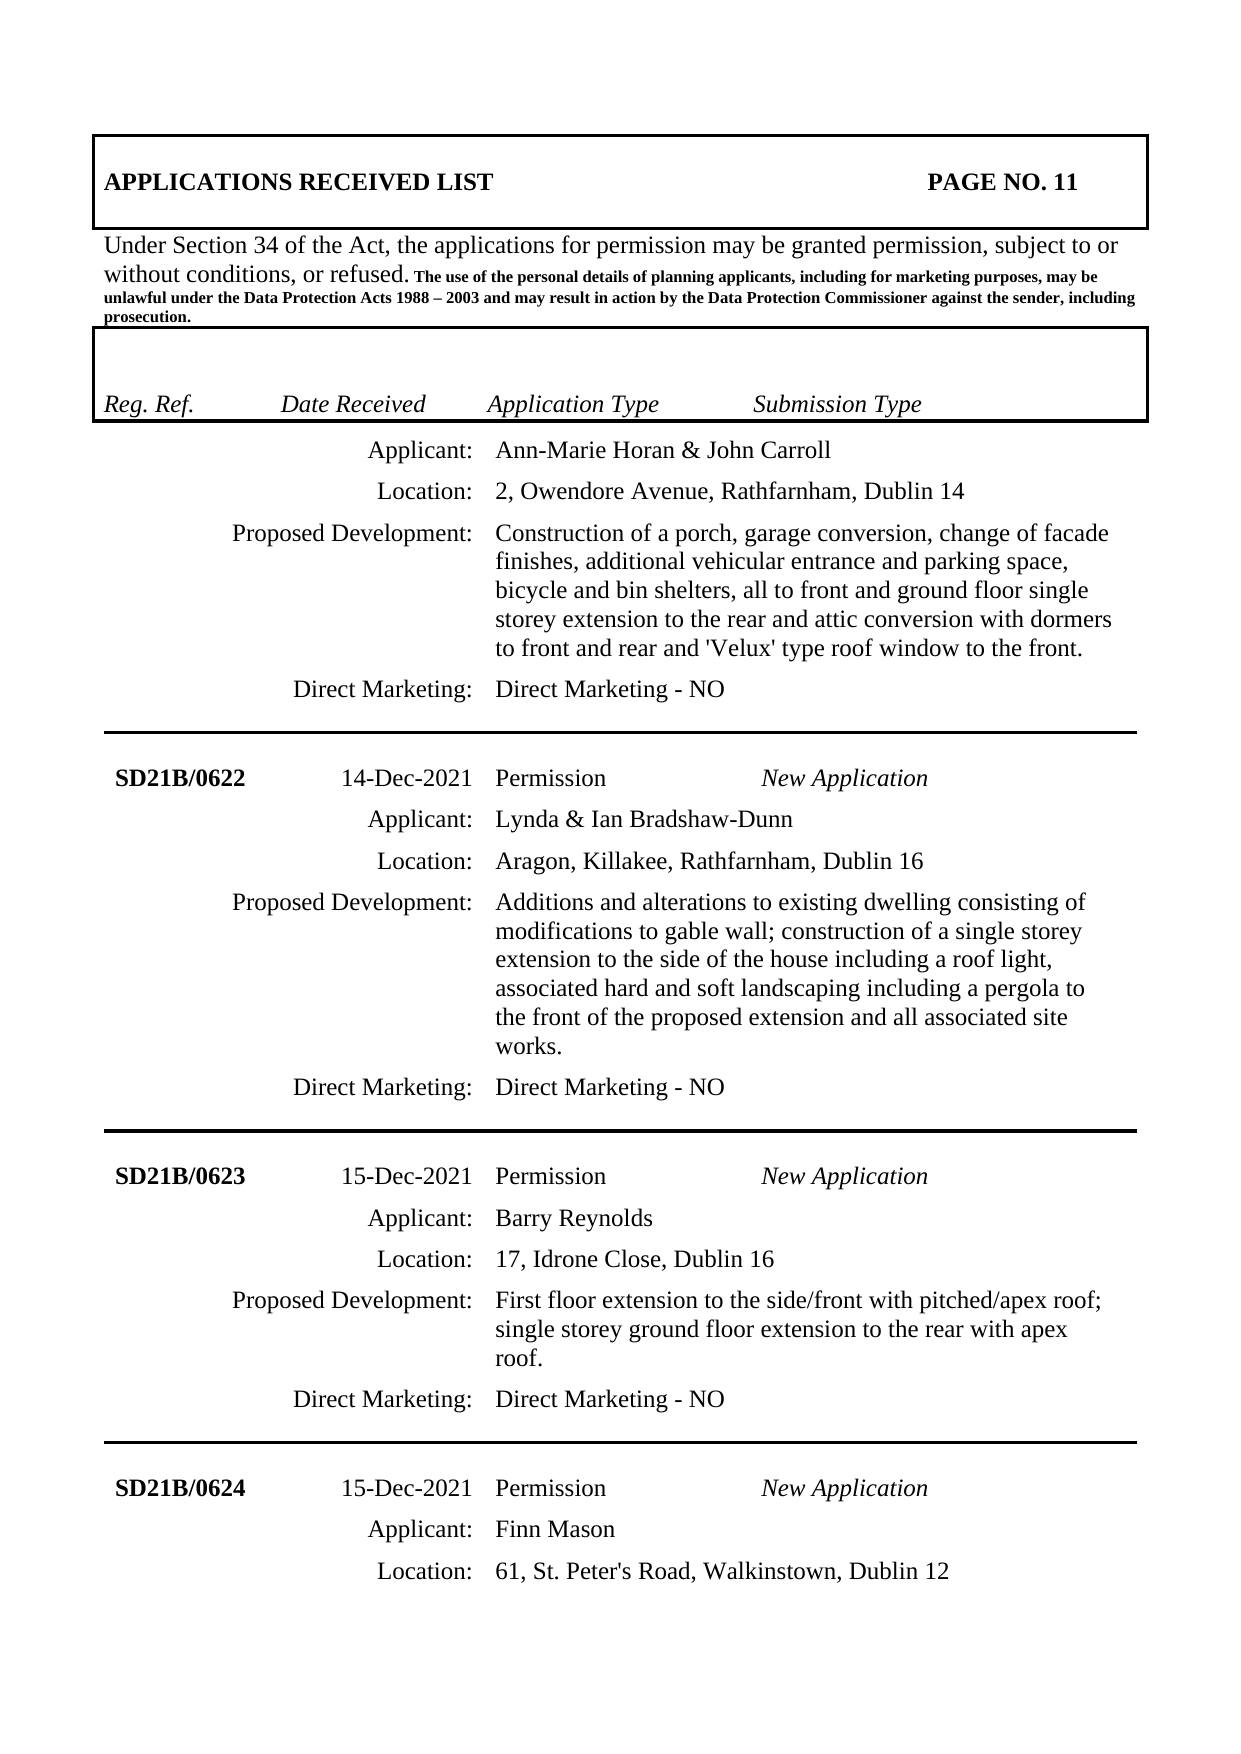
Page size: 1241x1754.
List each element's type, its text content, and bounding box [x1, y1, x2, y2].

table_cell Location: [104, 464, 484, 505]
table_cell Aragon, Killakee, Rathfarnham, Dublin 16 [484, 833, 1126, 874]
table_cell Applicant: [104, 1190, 484, 1231]
table_cell Construction of a porch, garage conversion, change of facade finishes, additional vehicular entrance and parking space, bicycle and bin shelters, all to front and ground floor single storey extension to the rear and attic conversion with dormers to front and rear and 'Velux' type roof window to the front. [484, 505, 1126, 661]
table_header 15-Dec-2021 [262, 1161, 484, 1190]
table_cell Location: [104, 1231, 484, 1273]
table_cell 17, Idrone Close, Dublin 16 [484, 1231, 1126, 1273]
table_cell Lynda & Ian Bradshaw-Dunn [484, 792, 1126, 833]
table_header 15-Dec-2021 [262, 1473, 484, 1502]
table_cell Barry Reynolds [484, 1190, 1126, 1231]
table_cell Proposed Development: [104, 1273, 484, 1371]
table_cell Proposed Development: [104, 505, 484, 661]
table_header Permission [484, 763, 750, 792]
table_cell Ann-Marie Horan & John Carroll [484, 423, 1126, 464]
table_cell Direct Marketing: [104, 1371, 484, 1413]
table_cell Proposed Development: [104, 875, 484, 1059]
table_header 14-Dec-2021 [262, 763, 484, 792]
table_cell Applicant: [104, 1502, 484, 1543]
table_cell Finn Mason [484, 1502, 1126, 1543]
table_header Permission [484, 1473, 750, 1502]
table_cell Direct Marketing - NO [484, 1060, 1126, 1101]
table_cell Direct Marketing - NO [484, 1371, 1126, 1413]
table_cell Applicant: [104, 423, 484, 464]
table_header New Application [750, 763, 1126, 792]
table_header SD21B/0624 [104, 1473, 262, 1502]
table_cell Location: [104, 1543, 484, 1584]
table_cell 2, Owendore Avenue, Rathfarnham, Dublin 14 [484, 464, 1126, 505]
table_header New Application [750, 1161, 1126, 1190]
table_cell Direct Marketing: [104, 661, 484, 703]
table_header Permission [484, 1161, 750, 1190]
table_header New Application [750, 1473, 1126, 1502]
table_cell Location: [104, 833, 484, 874]
table_cell 61, St. Peter's Road, Walkinstown, Dublin 12 [484, 1543, 1126, 1584]
table_header SD21B/0622 [104, 763, 262, 792]
table_cell First floor extension to the side/front with pitched/apex roof; single storey ground floor extension to the rear with apex roof. [484, 1273, 1126, 1371]
table_cell Direct Marketing - NO [484, 661, 1126, 703]
table_cell Additions and alterations to existing dwelling consisting of modifications to gable wall; construction of a single storey extension to the side of the house including a roof light, associated hard and soft landscaping including a pergola to the front of the proposed extension and all associated site works. [484, 875, 1126, 1059]
table_header SD21B/0623 [104, 1161, 262, 1190]
table_cell Applicant: [104, 792, 484, 833]
table_cell Direct Marketing: [104, 1060, 484, 1101]
